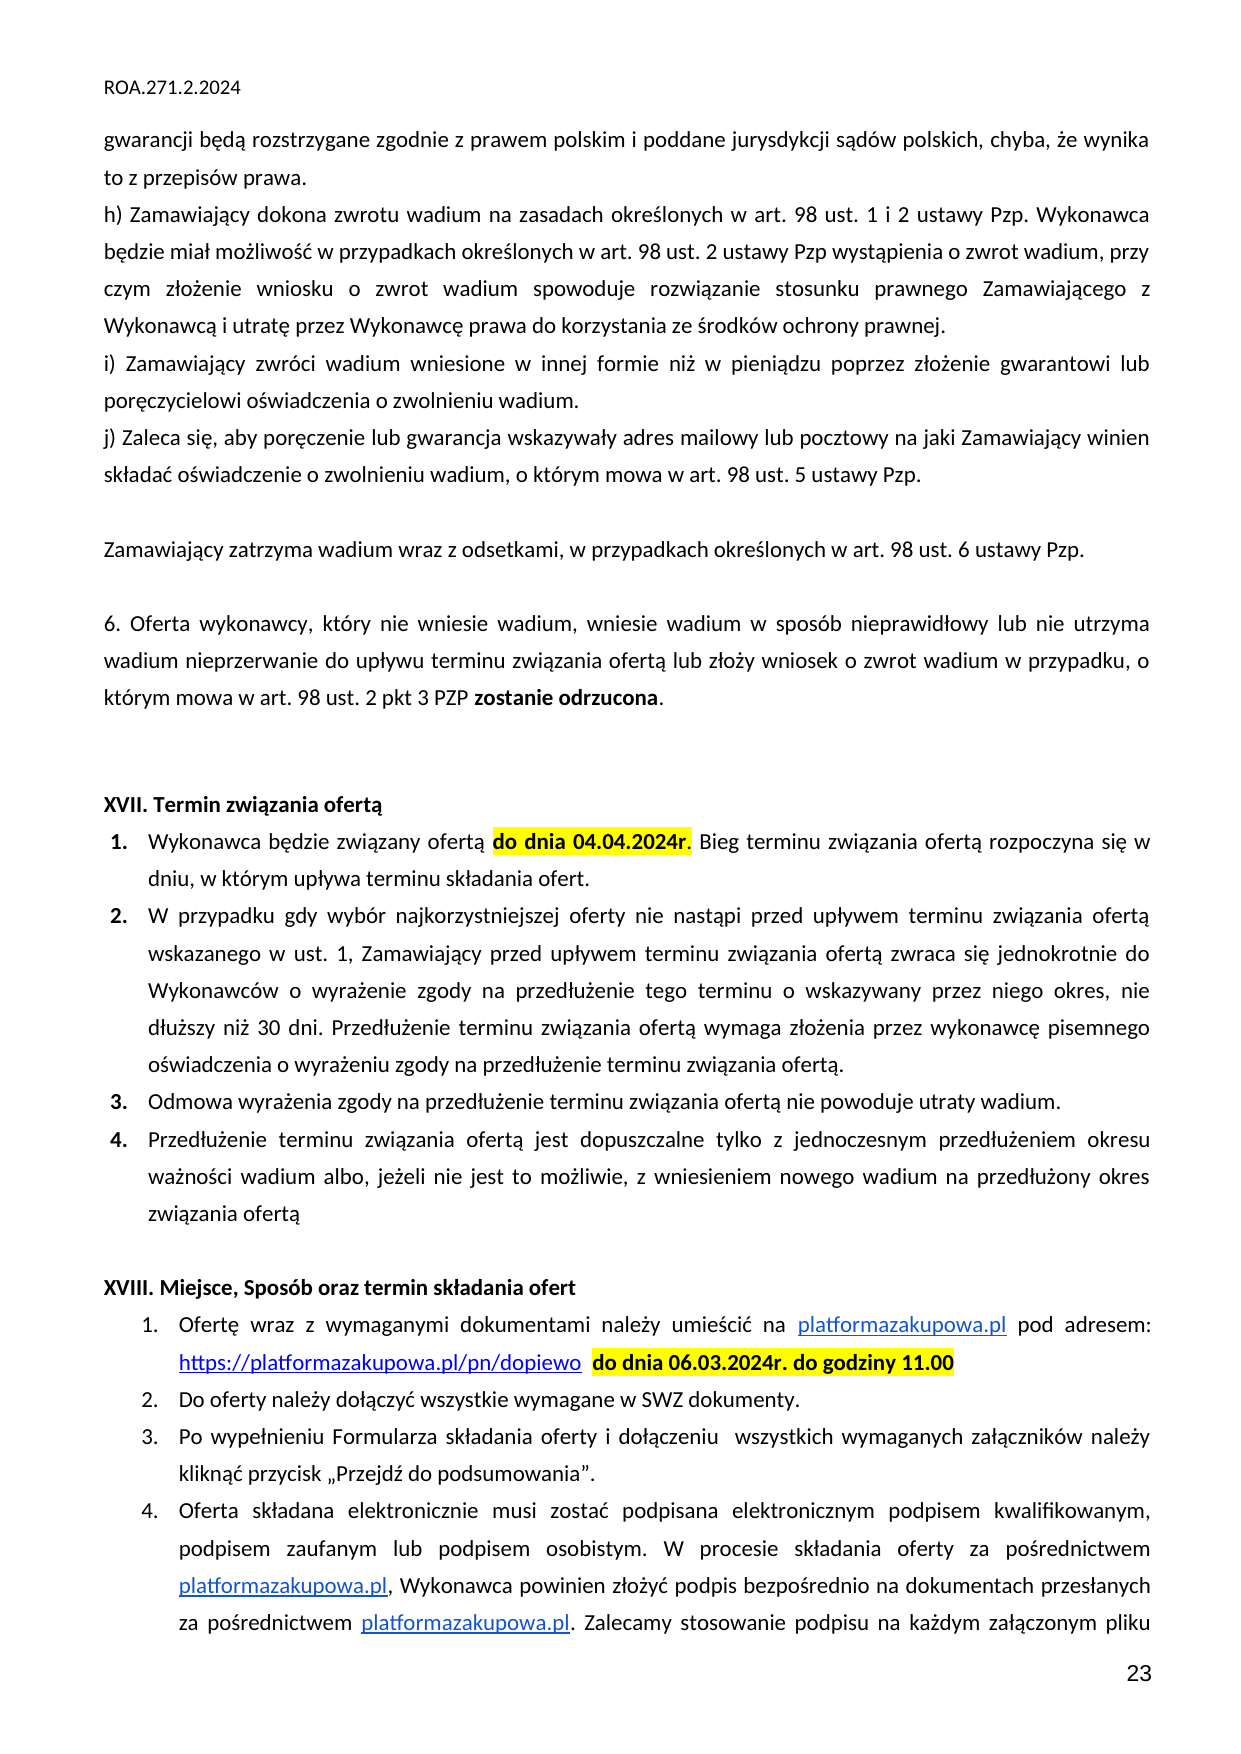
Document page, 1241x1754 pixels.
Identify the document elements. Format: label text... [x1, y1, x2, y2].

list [141, 1497, 1152, 1636]
list W przypadku gdy wybór najkorzystniejszej oferty nie nastąpi przed upływem terminu związania ofertą wskazanego w ust. 1, Zamawiający przed upływem terminu związania ofertą zwraca się jednokrotnie do Wykonawców o wyrażenie zgody na przedłużenie tego terminu o wskazywany przez niego okres, nie dłuższy niż 30 dni. Przedłużenie terminu związania ofertą wymaga złożenia przez wykonawcę pisemnego oświadczenia o wyrażeniu zgody na przedłużenie terminu związania ofertą. [110, 902, 1152, 1078]
list Do oferty należy dołączyć wszystkie wymagane w SWZ dokumenty. [141, 1385, 1152, 1413]
list Przedłużenie terminu związania ofertą jest dopuszczalne tylko z jednoczesnym przedłużeniem okresu ważności wadium albo, jeżeli nie jest to możliwie, z wniesieniem nowego wadium na przedłużony okres związania ofertą [110, 1125, 1152, 1227]
text Zamawiający zatrzyma wadium wraz z odsetkami, w przypadkach określonych w art. 98 ust. 6 ustawy Pzp. [103, 535, 1152, 563]
text i) Zamawiający zwróci wadium wniesione w innej formie niż w pieniądzu poprzez złożenie gwarantowi lub poręczycielowi oświadczenia o zwolnieniu wadium. [103, 349, 1152, 414]
text j) Zaleca się, aby poręczenie lub gwarancja wskazywały adres mailowy lub pocztowy na jaki Zamawiający winien składać oświadczenie o zwolnieniu wadium, o którym mowa w art. 98 ust. 5 ustawy Pzp. [103, 423, 1152, 488]
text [103, 126, 1152, 191]
list Po wypełnieniu Formularza składania oferty i dołączeniu wszystkich wymaganych załączników należy kliknąć przycisk „Przejdź do podsumowania”. [141, 1422, 1152, 1487]
text 6. Oferta wykonawcy, który nie wniesie wadium, wniesie wadium w sposób nieprawidłowy lub nie utrzyma wadium nieprzerwanie do upływu terminu związania ofertą lub złoży wniosek o zwrot wadium w przypadku, o którym mowa w art. 98 ust. 2 pkt 3 PZP zostanie odrzucona. [103, 609, 1152, 711]
list Ofertę wraz z wymaganymi dokumentami należy umieścić na platformazakupowa.pl pod adresem: https://platformazakupowa.pl/pn/dopiewo do dnia 06.03.2024r. do godziny 11.00 [141, 1311, 1152, 1376]
text h) Zamawiający dokona zwrotu wadium na zasadach określonych w art. 98 ust. 1 i 2 ustawy Pzp. Wykonawca będzie miał możliwość w przypadkach określonych w art. 98 ust. 2 ustawy Pzp wystąpienia o zwrot wadium, przy czym złożenie wniosku o zwrot wadium spowoduje rozwiązanie stosunku prawnego Zamawiającego z Wykonawcą i utratę przez Wykonawcę prawa do korzystania ze środków ochrony prawnej. [103, 200, 1152, 339]
subtitle XVIII. Miejsce, Sposób oraz termin składania ofert [103, 1273, 1152, 1301]
list Wykonawca będzie związany ofertą do dnia 04.04.2024r. Bieg terminu związania ofertą rozpoczyna się w dniu, w którym upływa terminu składania ofert. [110, 827, 1152, 892]
subtitle XVII. Termin związania ofertą [103, 790, 1152, 818]
list Odmowa wyrażenia zgody na przedłużenie terminu związania ofertą nie powoduje utraty wadium. [110, 1087, 1152, 1116]
